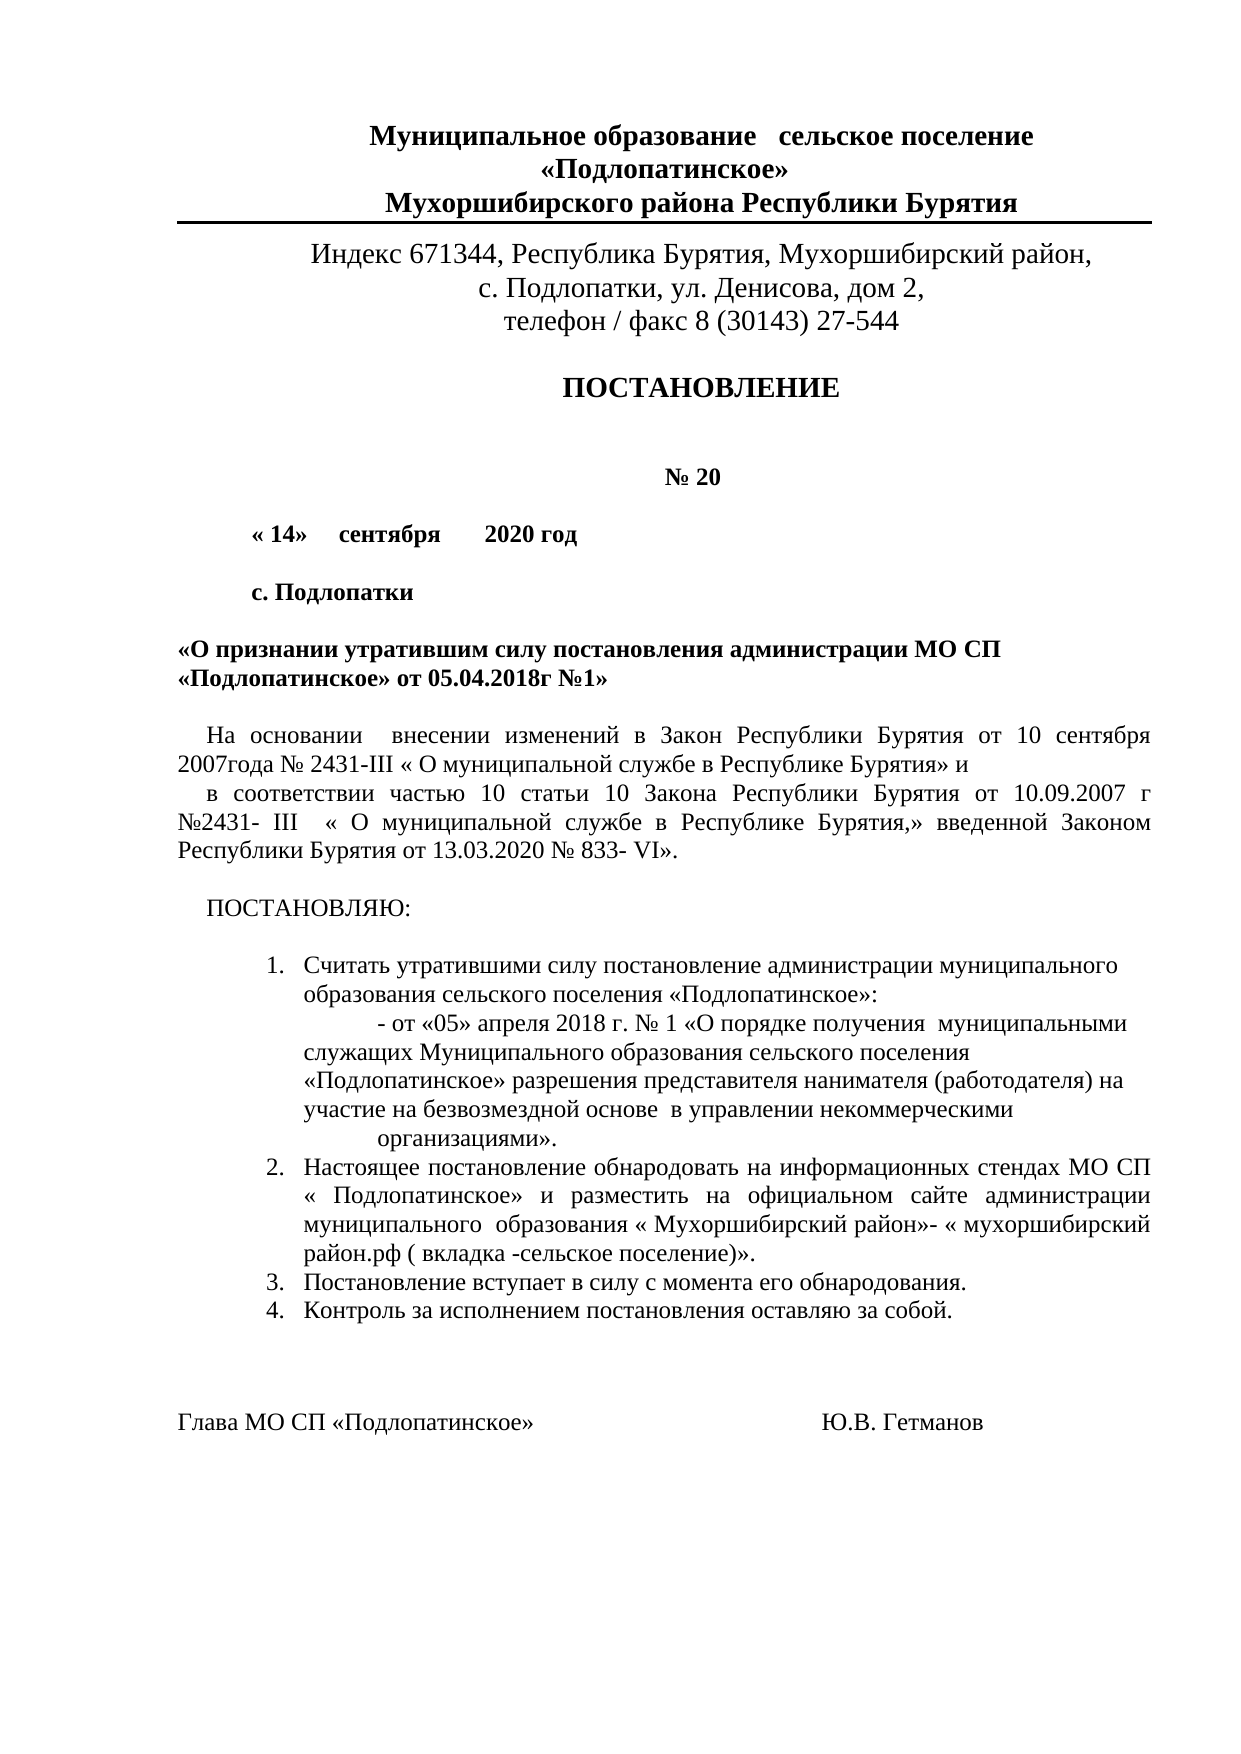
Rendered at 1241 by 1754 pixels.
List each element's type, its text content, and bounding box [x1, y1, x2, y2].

list Постановление вступает в силу с момента его обнародования. [266, 1267, 1152, 1295]
text На основании внесении изменений в Закон Республики Бурятия от 10 сентября 2007года № 2431-III « О муниципальной службе в Республике Бурятия» и [177, 720, 1152, 778]
text № 20 [177, 462, 1152, 490]
text с. Подлопатки, ул. Денисова, дом 2, [177, 270, 1152, 303]
text Муниципальное образование сельское поселение «Подлопатинское» [177, 118, 1152, 185]
list Считать утратившими силу постановление администрации муниципального образования сельского поселения «Подлопатинское»: [266, 950, 1152, 1008]
text с. Подлопатки [177, 577, 1152, 605]
text « 14» сентября 2020 год [177, 519, 1152, 548]
text в соответствии частью 10 статьи 10 Закона Республики Бурятия от 10.09.2007 г №2431- III « О муниципальной службе в Республике Бурятия,» введенной Законом Республики Бурятия от 13.03.2020 № 833- VI». [177, 778, 1152, 864]
text «О признании утратившим силу постановления администрации МО СП «Подлопатинское» от 05.04.2018г №1» [177, 634, 1152, 692]
list Контроль за исполнением постановления оставляю за собой. [266, 1295, 1152, 1324]
list Настоящее постановление обнародовать на информационных стендах МО СП « Подлопатинское» и разместить на официальном сайте администрации муниципального образования « Мухоршибирский район»- « мухоршибирский район.рф ( вкладка -сельское поселение)». [266, 1152, 1152, 1267]
text телефон / факс 8 (30143) 27-544 [177, 303, 1152, 337]
text ПОСТАНОВЛЕНИЕ [177, 371, 1152, 404]
text организациями». [303, 1123, 1152, 1152]
text ПОСТАНОВЛЯЮ: [177, 893, 1152, 922]
text Мухоршибирского района Республики Бурятия [177, 185, 1152, 221]
text Индекс 671344, Республика Бурятия, Мухоршибирский район, [177, 236, 1152, 270]
text - от «05» апреля . № 1 «О порядке получения муниципальными служащих Муниципального образования сельского поселения «Подлопатинское» разрешения представителя нанимателя (работодателя) на участие на безвозмездной основе в управлении некоммерческими [303, 1008, 1152, 1123]
text Глава МО СП «Подлопатинское» Ю.В. Гетманов [177, 1407, 1152, 1435]
